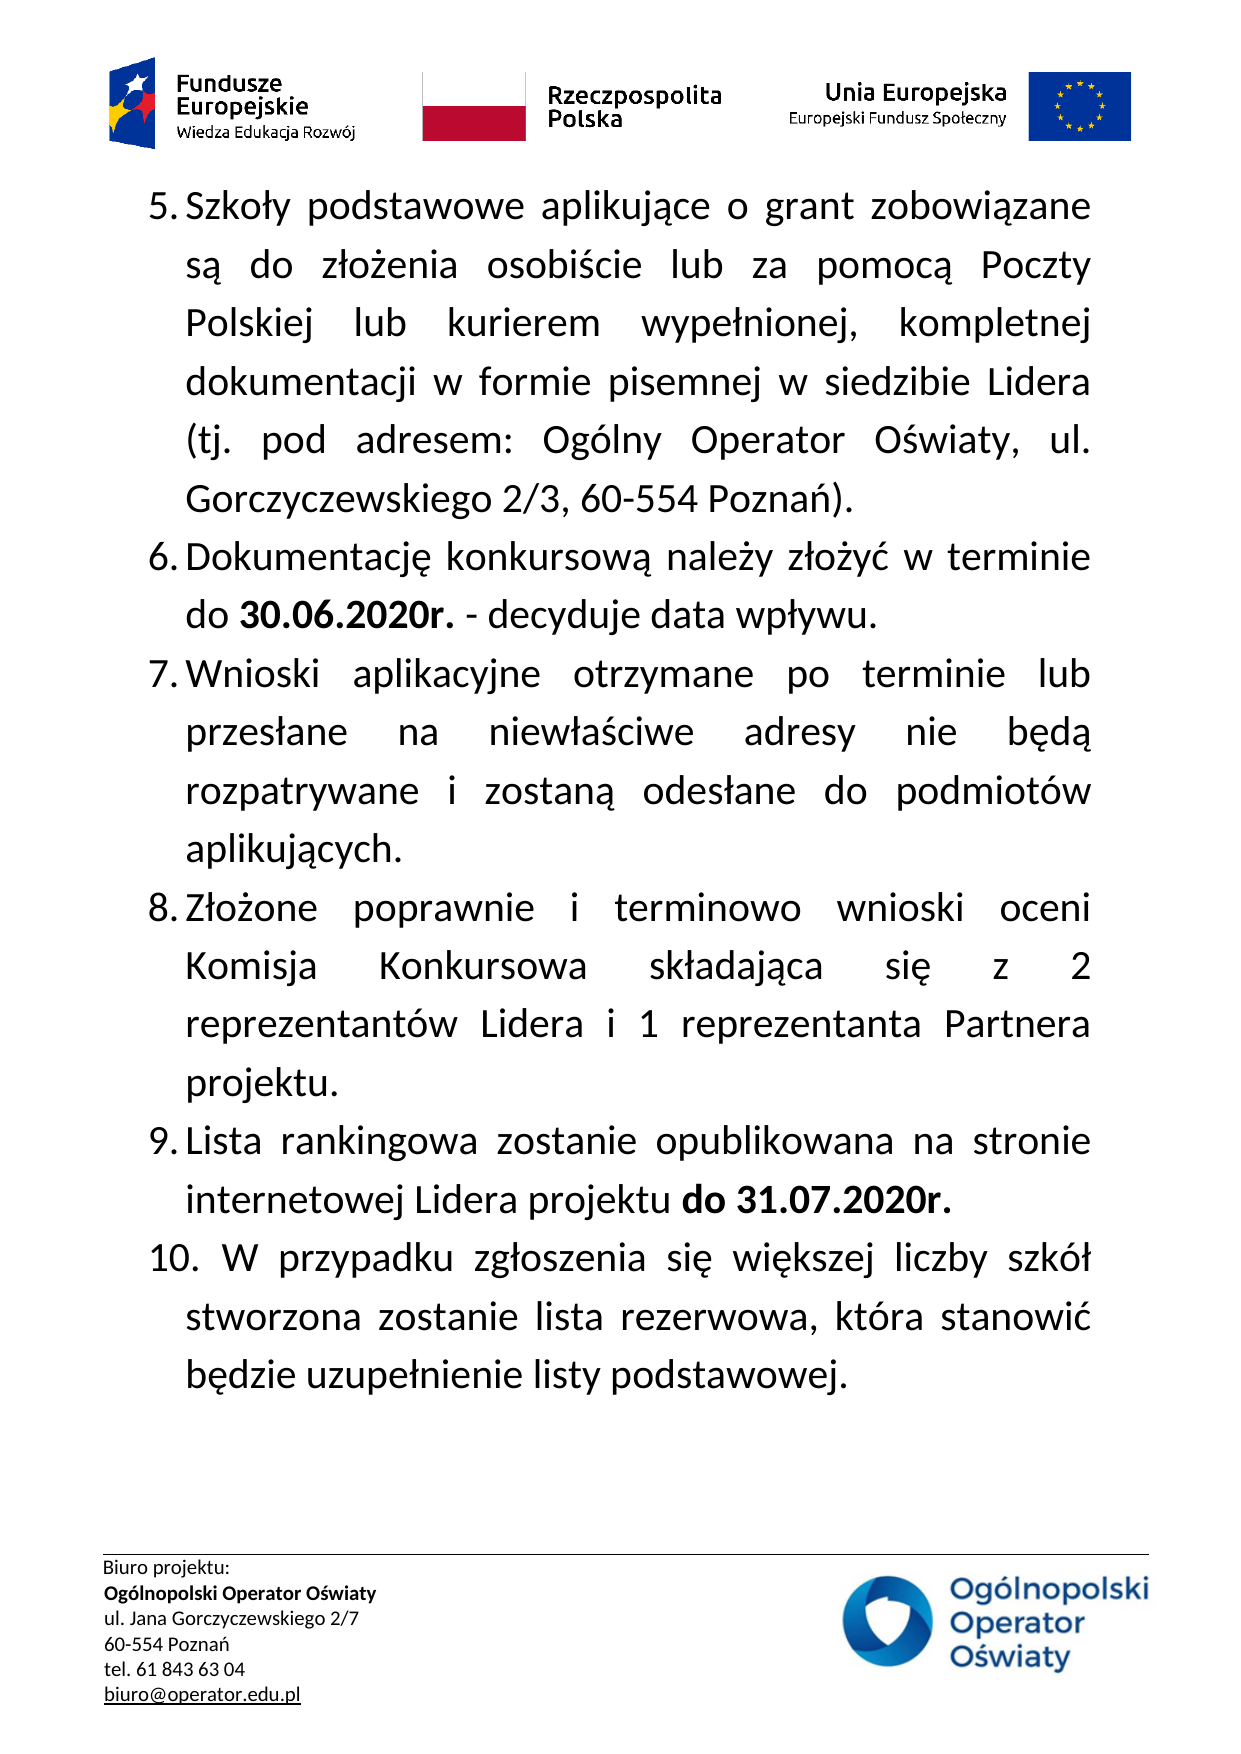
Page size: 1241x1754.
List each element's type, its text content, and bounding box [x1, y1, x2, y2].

list Dokumentację konkursową należy złożyć w terminie do 30.06.2020r. - decyduje data wpływu. [148, 530, 1092, 639]
picture [87, 35, 1154, 172]
list Szkoły podstawowe aplikujące o grant zobowiązane są do złożenia osobiście lub za pomocą Poczty Polskiej lub kurierem wypełnionej, kompletnej dokumentacji w formie pisemnej w siedzibie Lidera (tj. pod adresem: Ogólny Operator Oświaty, ul. Gorczyczewskiego 2/3, 60-554 Poznań). [148, 172, 1092, 522]
list Wnioski aplikacyjne otrzymane po terminie lub przesłane na niewłaściwe adresy nie będą rozpatrywane i zostaną odesłane do podmiotów aplikujących. [148, 647, 1092, 873]
list Lista rankingowa zostanie opublikowana na stronie internetowej Lidera projektu do 31.07.2020r. [148, 1114, 1092, 1224]
list Złożone poprawnie i terminowo wnioski oceni Komisja Konkursowa składająca się z 2 reprezentantów Lidera i 1 reprezentanta Partnera projektu. [148, 881, 1092, 1107]
picture [803, 1481, 1188, 1754]
list W przypadku zgłoszenia się większej liczby szkół stworzona zostanie lista rezerwowa, która stanowić będzie uzupełnienie listy podstawowej. [148, 1231, 1092, 1399]
